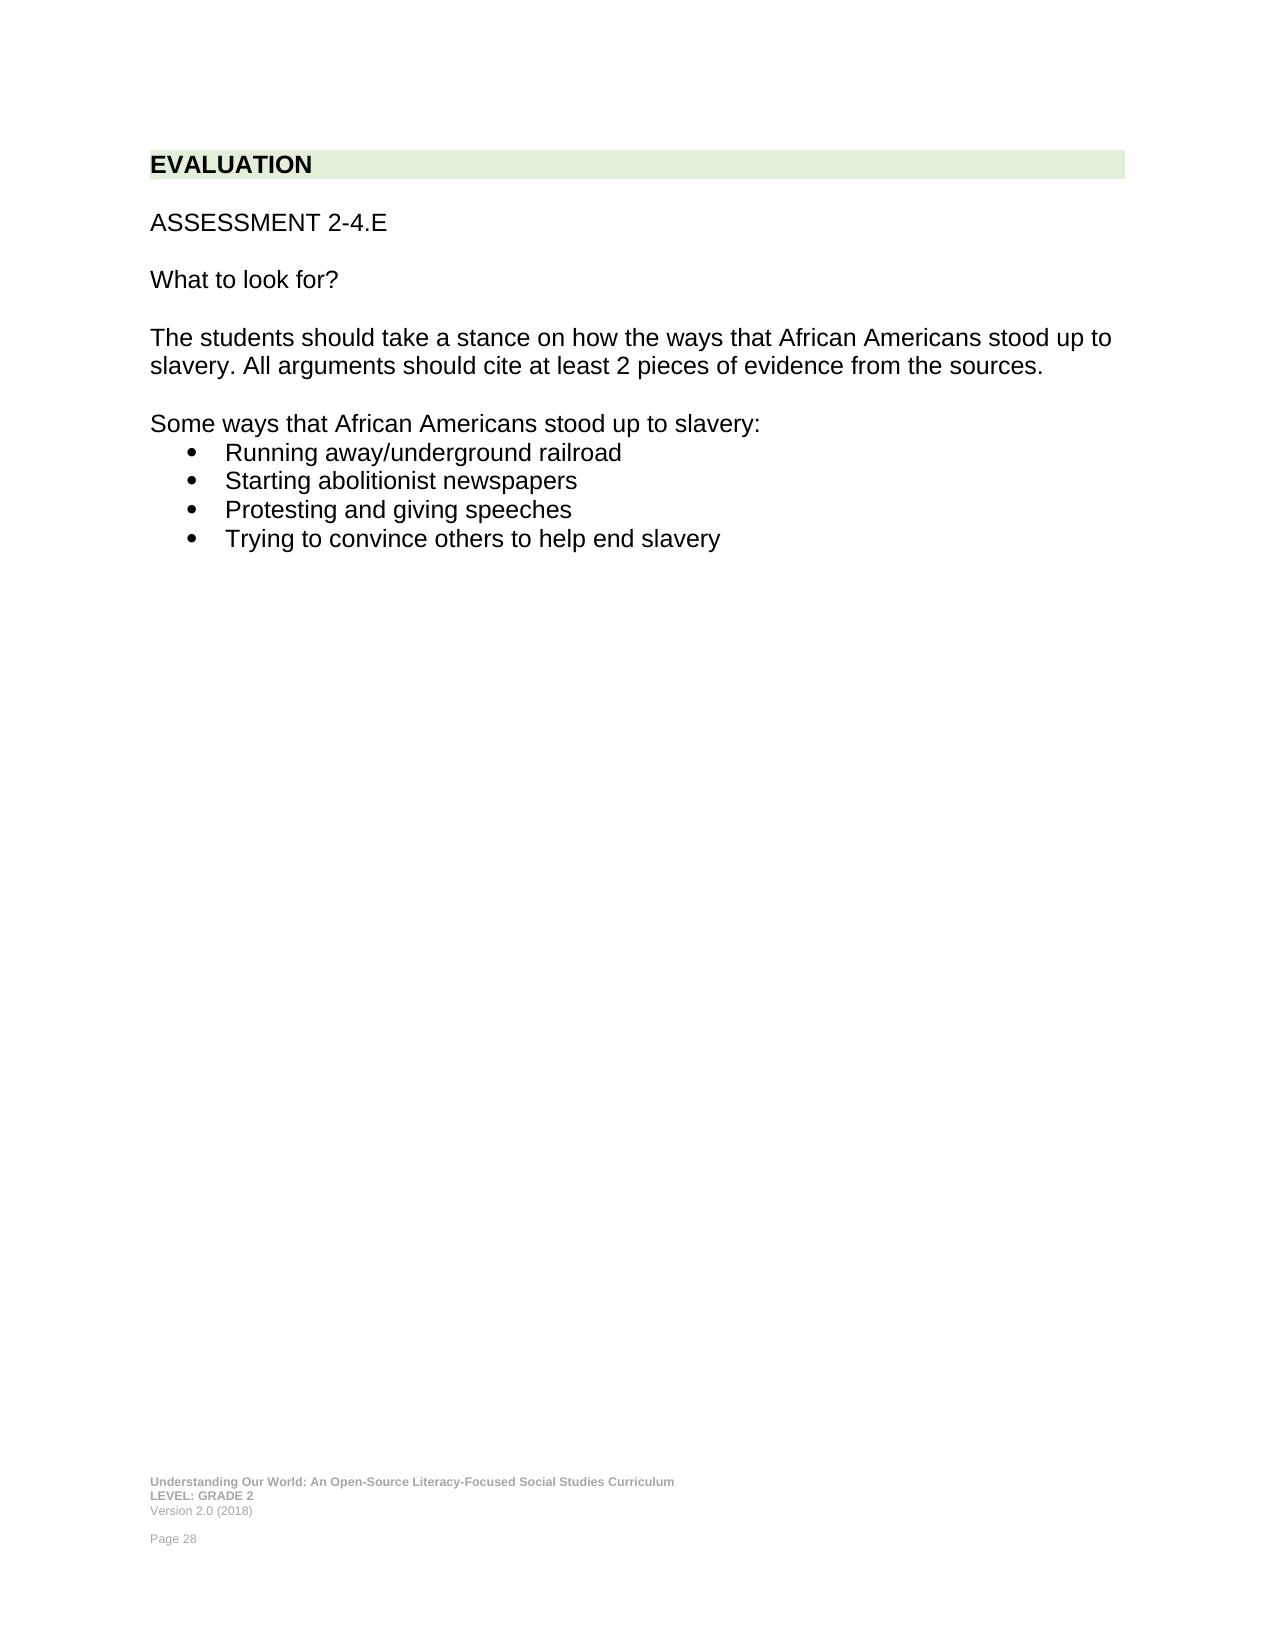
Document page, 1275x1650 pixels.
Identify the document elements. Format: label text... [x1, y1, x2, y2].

text Some ways that African Americans stood up to slavery: [150, 409, 1125, 437]
list Protesting and giving speeches [187, 495, 1125, 524]
text EVALUATION [150, 150, 1125, 179]
text The students should take a stance on how the ways that African Americans stood up to slavery. All arguments should cite at least 2 pieces of evidence from the sources. [150, 322, 1125, 380]
list Running away/underground railroad [187, 437, 1125, 466]
text ASSESSMENT 2-4.E [150, 207, 1125, 236]
text What to look for? [150, 265, 1125, 294]
list Trying to convince others to help end slavery [187, 524, 1125, 553]
list Starting abolitionist newspapers [187, 466, 1125, 495]
